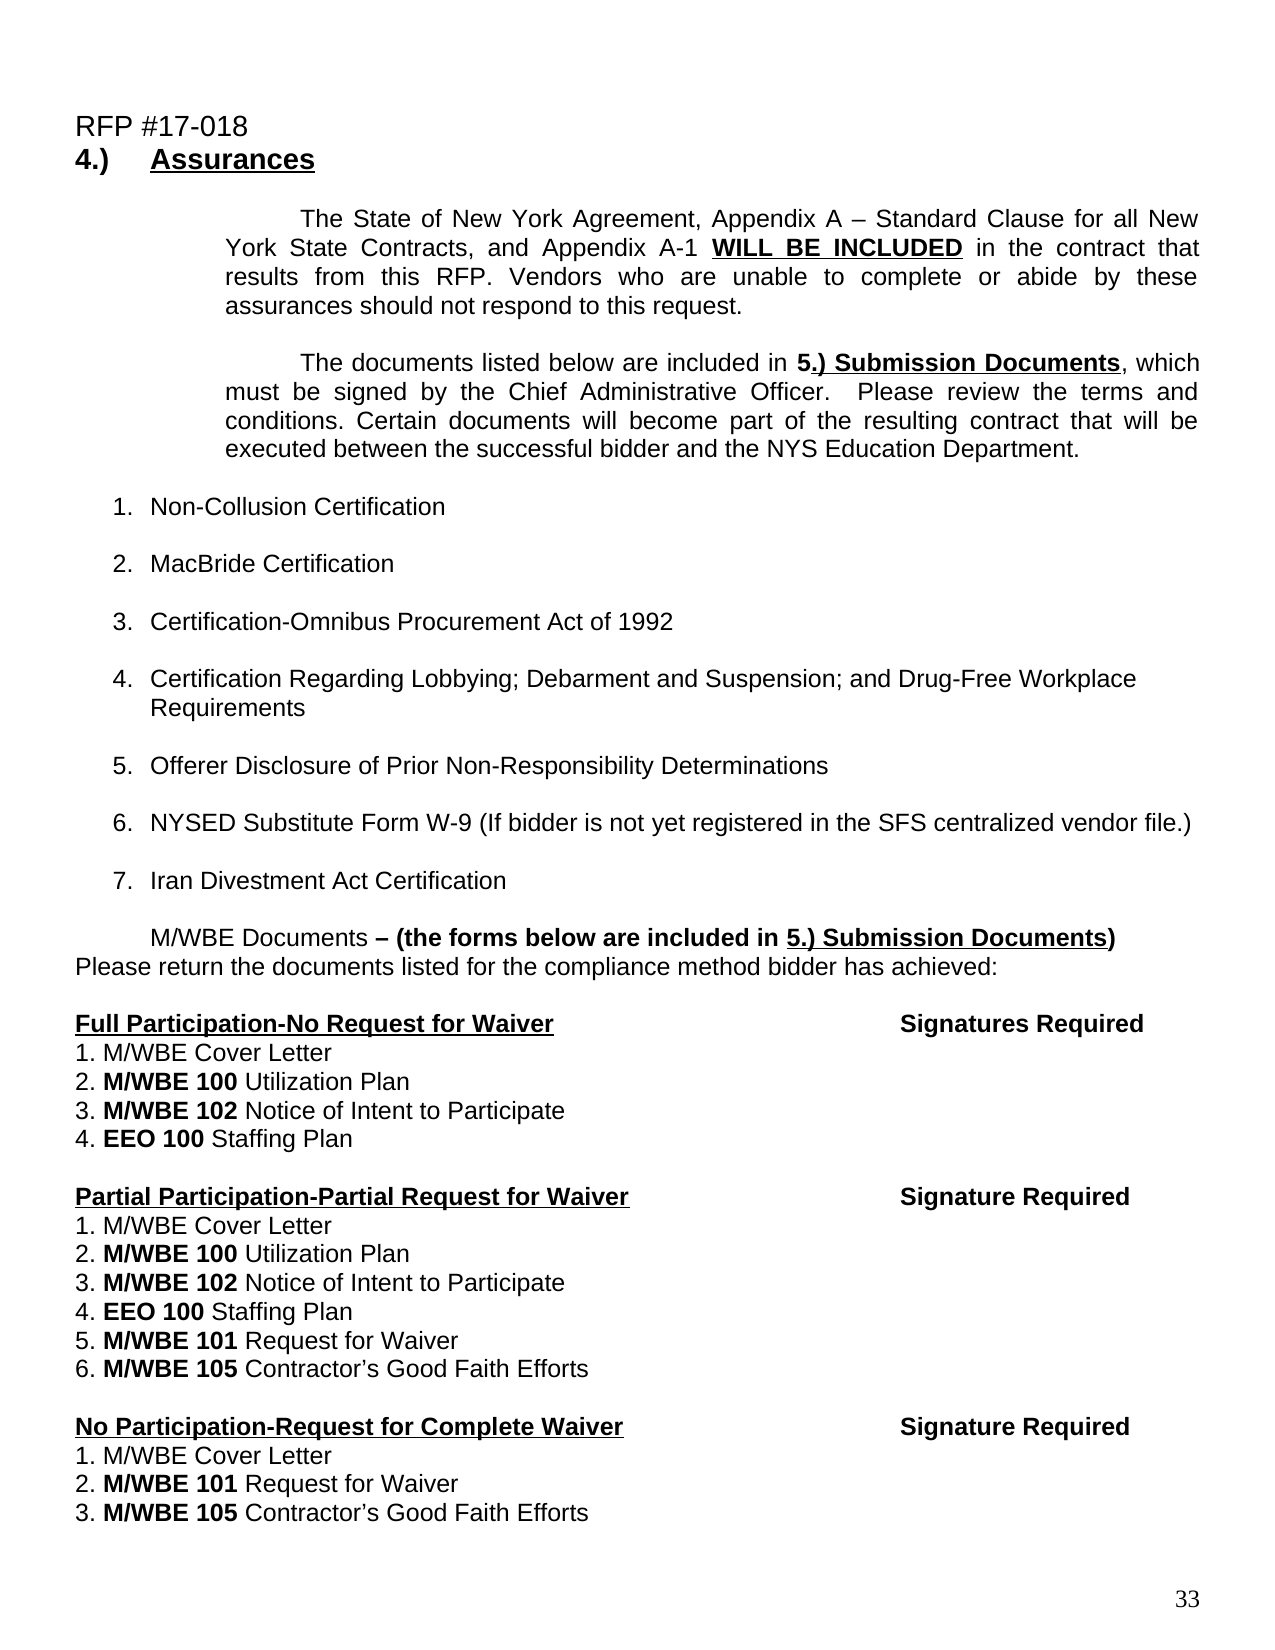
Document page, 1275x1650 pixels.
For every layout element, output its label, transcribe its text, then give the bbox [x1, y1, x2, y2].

text 2. M/WBE 101 Request for Waiver [75, 1469, 1200, 1498]
text 3. M/WBE 102 Notice of Intent to Participate [75, 1268, 1200, 1297]
text 3. M/WBE 105 Contractor’s Good Faith Efforts [75, 1498, 1200, 1527]
text Partial Participation-Partial Request for Waiver Signature Required [75, 1182, 1200, 1211]
text 3. M/WBE 102 Notice of Intent to Participate [75, 1096, 1200, 1124]
text M/WBE Documents – (the forms below are included in 5.) Submission Documents) [150, 923, 1200, 952]
text 1. M/WBE Cover Letter [75, 1441, 1200, 1469]
list Offerer Disclosure of Prior Non-Responsibility Determinations [112, 751, 1200, 779]
text 1. M/WBE Cover Letter [75, 1038, 1200, 1067]
text Please return the documents listed for the compliance method bidder has achieved: [75, 952, 1200, 981]
text 2. M/WBE 100 Utilization Plan [75, 1239, 1200, 1268]
text Full Participation-No Request for Waiver Signatures Required [75, 1009, 1200, 1038]
list Non-Collusion Certification [112, 492, 1200, 521]
text 4. EEO 100 Staffing Plan [75, 1124, 1200, 1153]
text 2. M/WBE 100 Utilization Plan [75, 1067, 1200, 1096]
text 4. EEO 100 Staffing Plan [75, 1297, 1200, 1326]
list Certification Regarding Lobbying; Debarment and Suspension; and Drug-Free Workplace Requirements [112, 664, 1200, 722]
text 4.) Assurances [75, 142, 1200, 176]
list MacBride Certification [112, 549, 1200, 578]
text The State of New York Agreement, Appendix A – Standard Clause for all New York State Contracts, and Appendix A-1 WILL BE INCLUDED in the contract that results from this RFP. Vendors who are unable to complete or abide by these assurances should not respond to this request. [225, 204, 1200, 319]
text 6. M/WBE 105 Contractor’s Good Faith Efforts [75, 1354, 1200, 1383]
text 1. M/WBE Cover Letter [75, 1211, 1200, 1239]
text No Participation-Request for Complete Waiver Signature Required [75, 1412, 1200, 1441]
list Certification-Omnibus Procurement Act of 1992 [112, 607, 1200, 636]
text 5. M/WBE 101 Request for Waiver [75, 1326, 1200, 1354]
list NYSED Substitute Form W-9 (If bidder is not yet registered in the SFS centralized vendor file.) [112, 808, 1200, 837]
list Iran Divestment Act Certification [112, 866, 1200, 894]
text The documents listed below are included in 5.) Submission Documents, which must be signed by the Chief Administrative Officer. Please review the terms and conditions. Certain documents will become part of the resulting contract that will be executed between the successful bidder and the NYS Education Department. [225, 348, 1200, 463]
